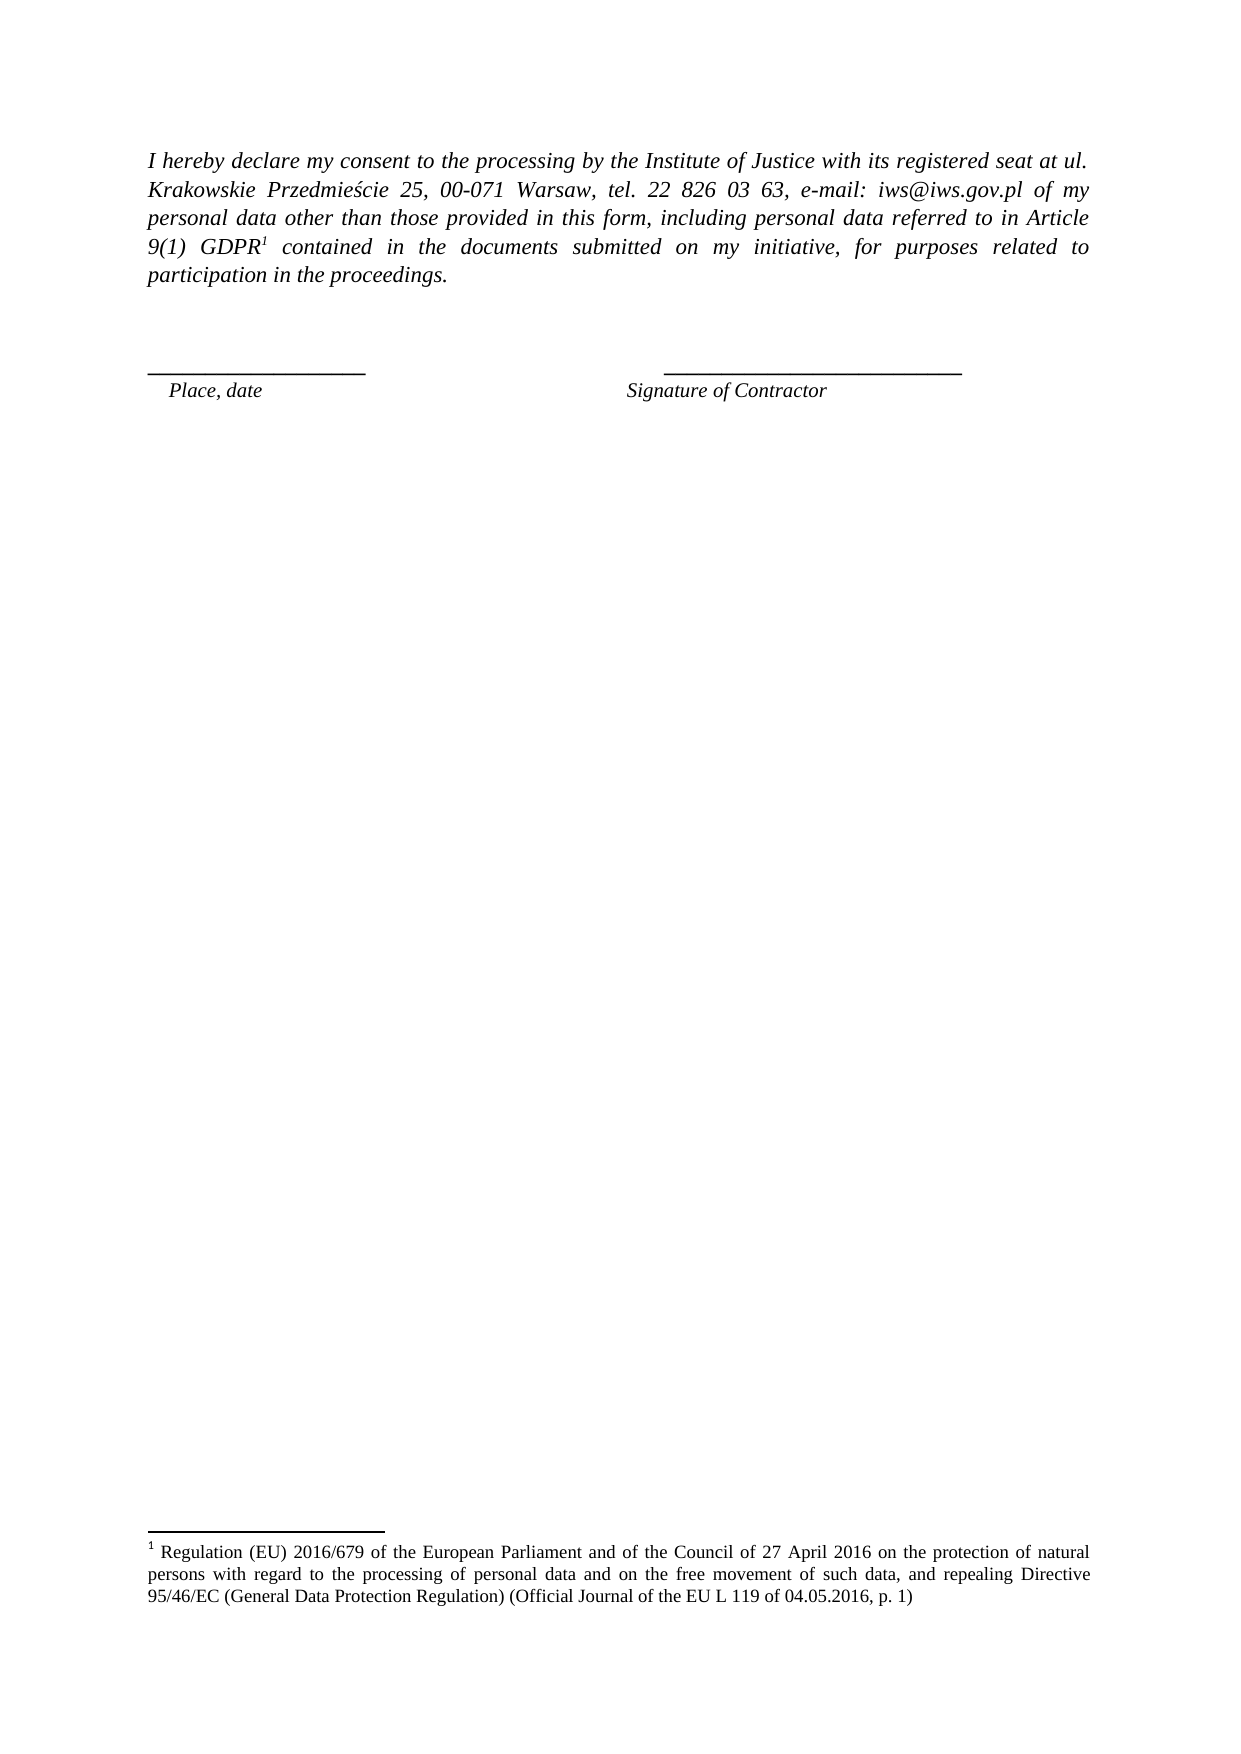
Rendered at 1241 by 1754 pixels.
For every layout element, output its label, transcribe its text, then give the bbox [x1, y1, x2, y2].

text Place, date Signature of Contractor [148, 378, 1093, 402]
text I hereby declare my consent to the processing by the Institute of Justice with its registered seat at ul. Krakowskie Przedmieście 25, 00-071 Warsaw, tel. 22 826 03 63, e-mail: iws@iws.gov.pl of my personal data other than those provided in this form, including personal data referred to in Article 9(1) GDPR contained in the documents submitted on my initiative, for purposes related to participation in the proceedings. [148, 148, 1093, 288]
text ___________________ __________________________ [148, 352, 1093, 378]
